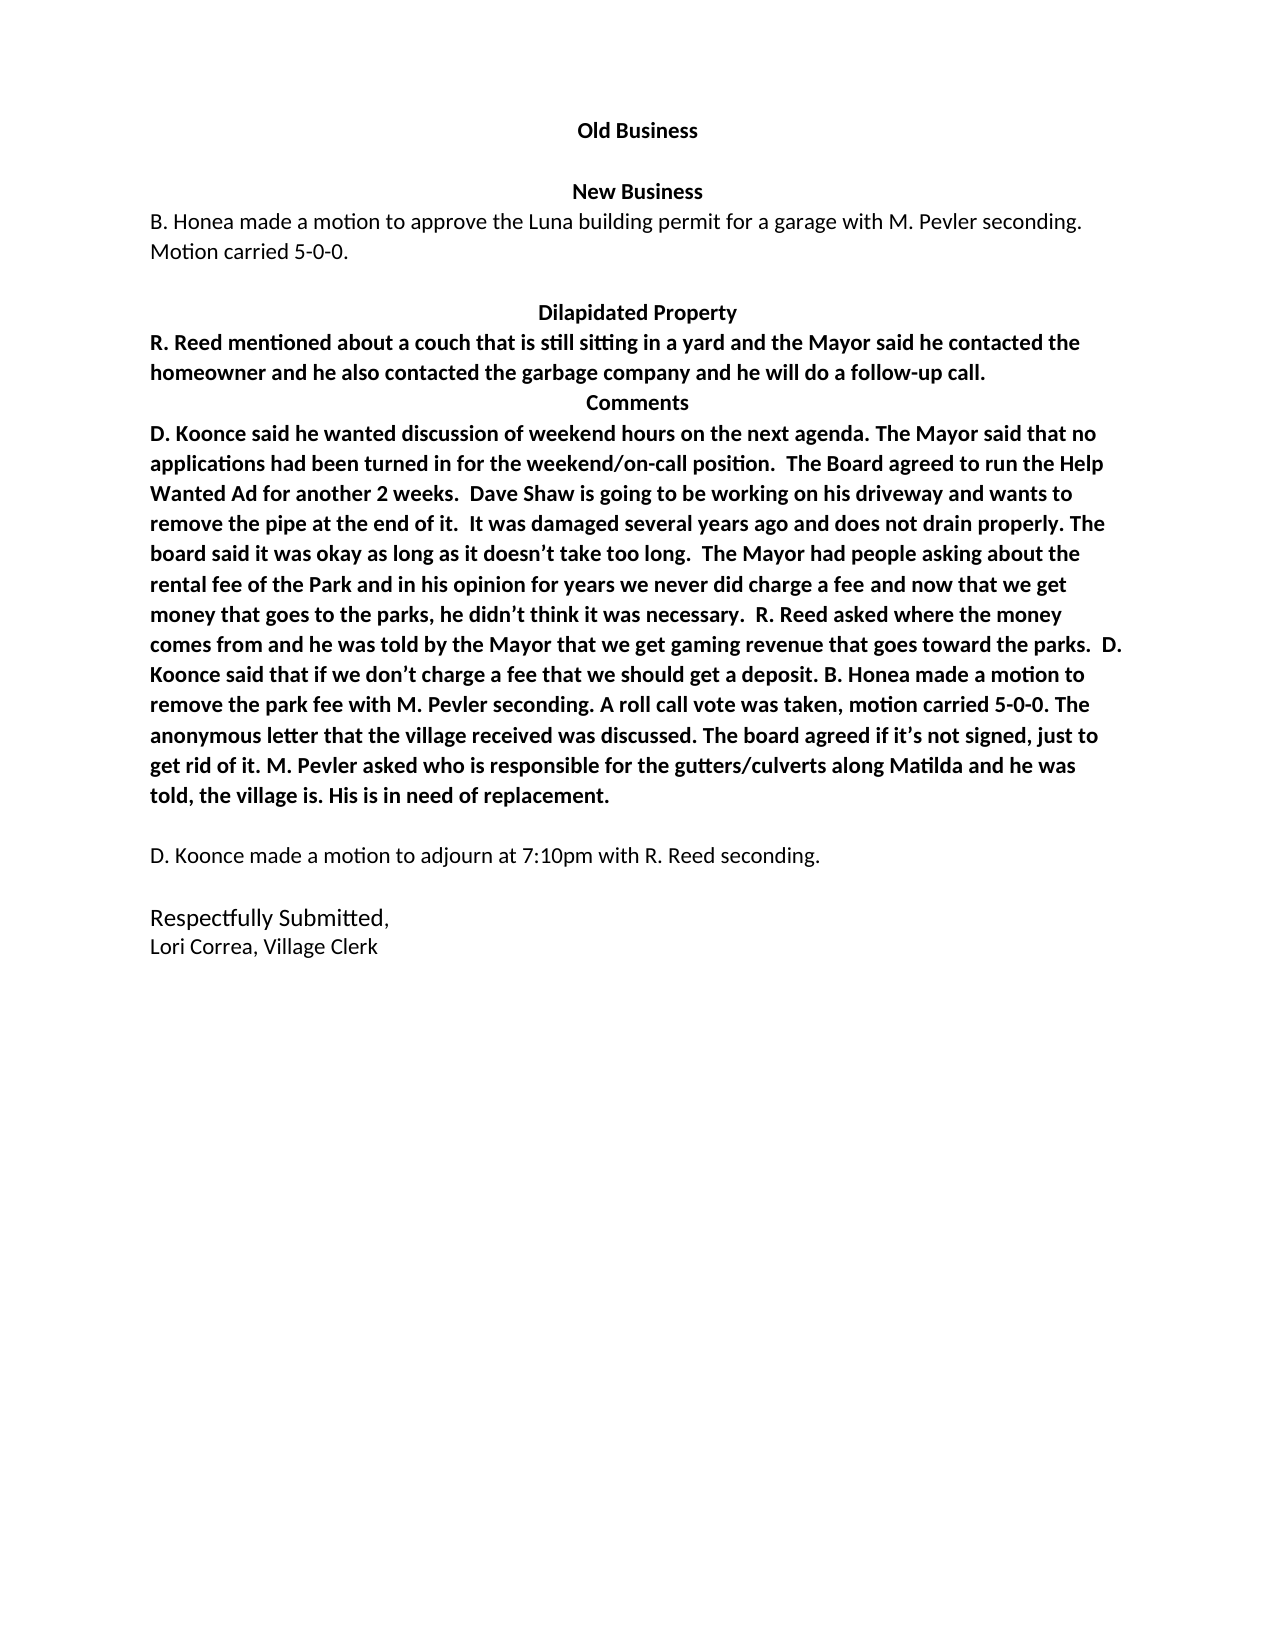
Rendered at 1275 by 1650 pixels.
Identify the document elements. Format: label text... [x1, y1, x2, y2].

text Respectfully Submitted, [150, 902, 1125, 932]
text R. Reed mentioned about a couch that is still sitting in a yard and the Mayor said he contacted the homeowner and he also contacted the garbage company and he will do a follow-up call. [150, 328, 1125, 386]
text Comments [150, 388, 1125, 416]
text D. Koonce said he wanted discussion of weekend hours on the next agenda. The Mayor said that no applications had been turned in for the weekend/on-call position. The Board agreed to run the Help Wanted Ad for another 2 weeks. Dave Shaw is going to be working on his driveway and wants to remove the pipe at the end of it. It was damaged several years ago and does not drain properly. The board said it was okay as long as it doesn’t take too long. The Mayor had people asking about the rental fee of the Park and in his opinion for years we never did charge a fee and now that we get money that goes to the parks, he didn’t think it was necessary. R. Reed asked where the money comes from and he was told by the Mayor that we get gaming revenue that goes toward the parks. D. Koonce said that if we don’t charge a fee that we should get a deposit. B. Honea made a motion to remove the park fee with M. Pevler seconding. A roll call vote was taken, motion carried 5-0-0. The anonymous letter that the village received was discussed. The board agreed if it’s not signed, just to get rid of it. M. Pevler asked who is responsible for the gutters/culverts along Matilda and he was told, the village is. His is in need of replacement. [150, 419, 1125, 809]
text New Business [150, 177, 1125, 205]
text Old Business [150, 117, 1125, 144]
text Lori Correa, Village Clerk [150, 932, 1125, 961]
text Dilapidated Property [150, 298, 1125, 326]
text B. Honea made a motion to approve the Luna building permit for a garage with M. Pevler seconding. Motion carried 5-0-0. [150, 207, 1125, 265]
text D. Koonce made a motion to adjourn at 7:10pm with R. Reed seconding. [150, 842, 1125, 869]
